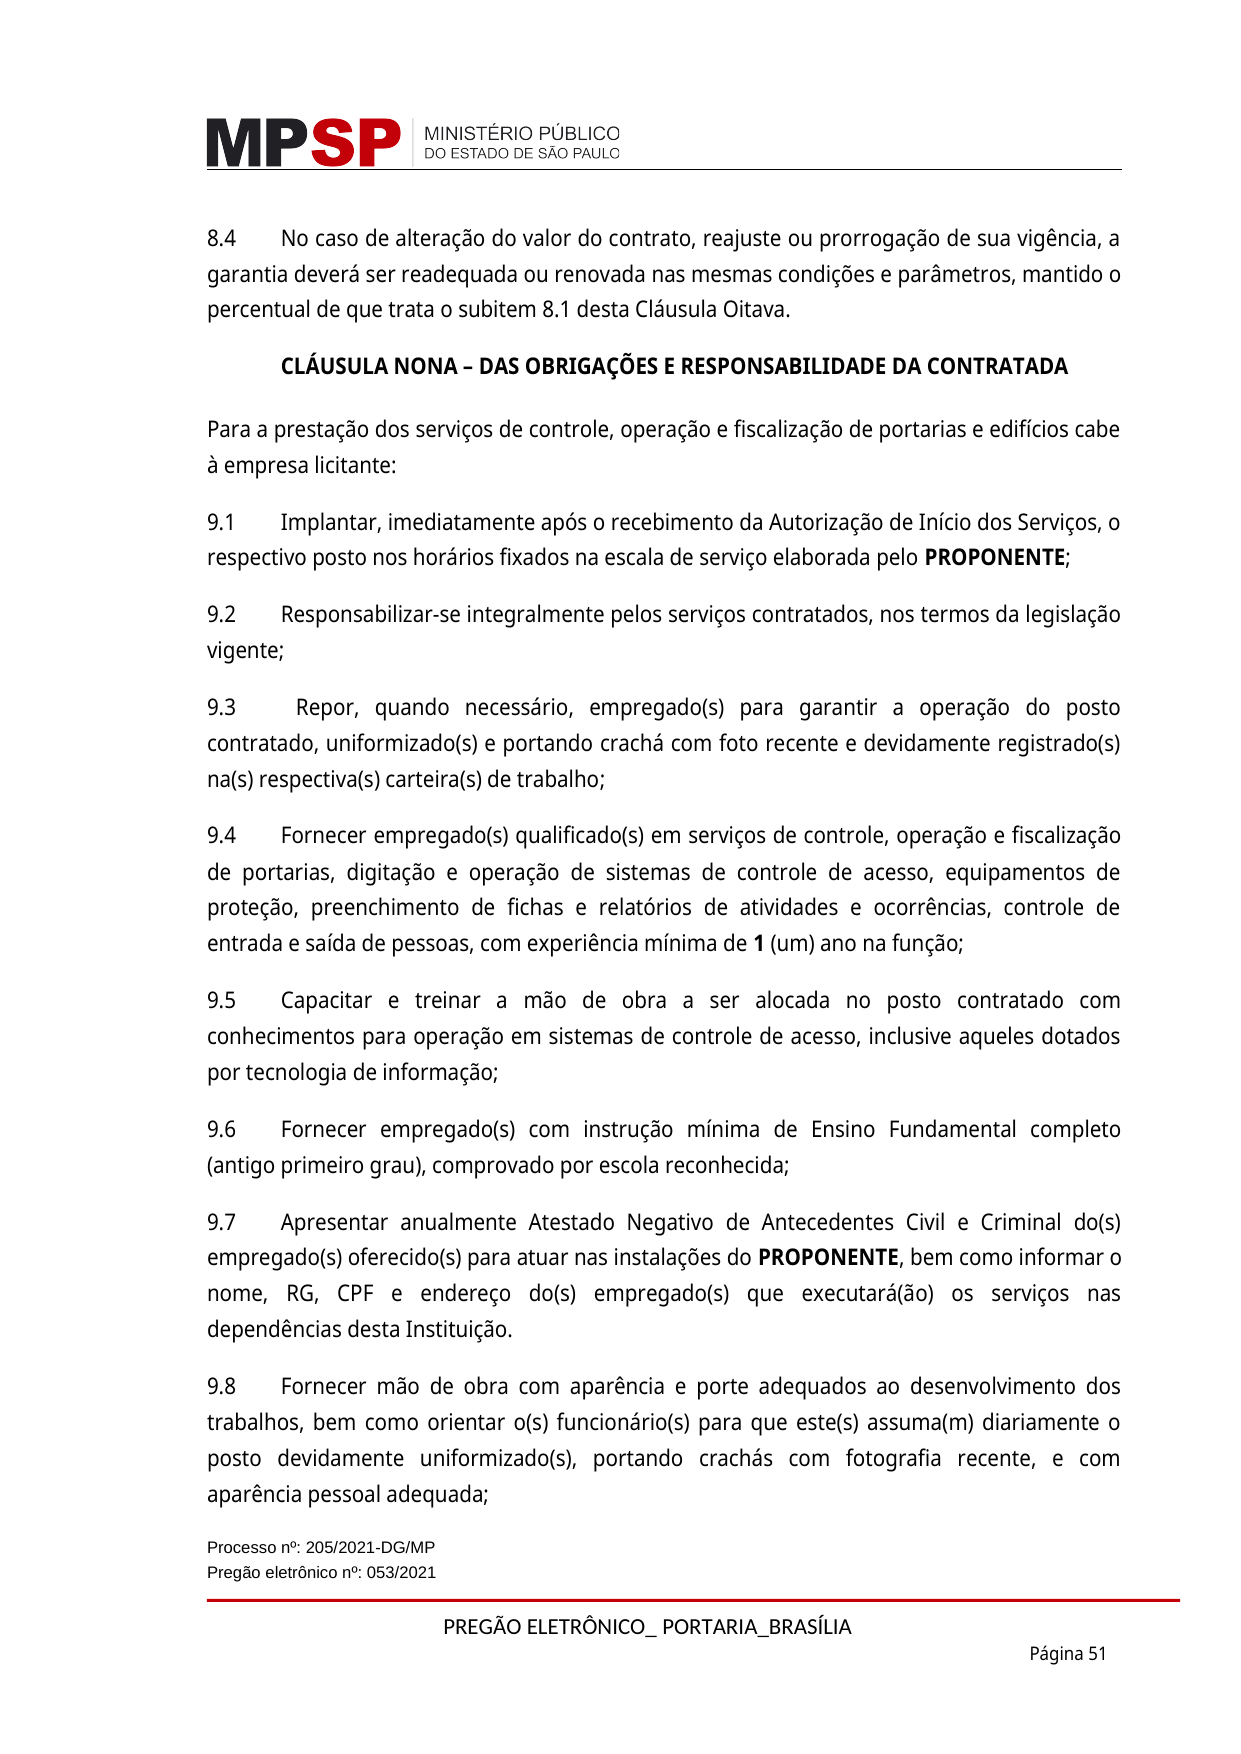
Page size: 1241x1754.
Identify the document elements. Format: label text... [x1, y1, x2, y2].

text 9.1 Implantar, imediatamente após o recebimento da Autorização de Início dos Serviços, o respectivo posto nos horários fixados na escala de serviço elaborada pelo PROPONENTE; [207, 505, 1122, 573]
picture [206, 118, 620, 167]
text 9.3 Repor, quando necessário, empregado(s) para garantir a operação do posto contratado, uniformizado(s) e portando crachá com foto recente e devidamente registrado(s) na(s) respectiva(s) carteira(s) de trabalho; [207, 691, 1122, 794]
text 9.7 Apresentar anualmente Atestado Negativo de Antecedentes Civil e Criminal do(s) empregado(s) oferecido(s) para atuar nas instalações do PROPONENTE, bem como informar o nome, RG, CPF e endereço do(s) empregado(s) que executará(ão) os serviços nas dependências desta Instituição. [207, 1205, 1122, 1344]
text 8.4 No caso de alteração do valor do contrato, reajuste ou prorrogação de sua vigência, a garantia deverá ser readequada ou renovada nas mesmas condições e parâmetros, mantido o percentual de que trata o subitem 8.1 desta Cláusula Oitava. [207, 222, 1122, 325]
text 9.2 Responsabilizar-se integralmente pelos serviços contratados, nos termos da legislação vigente; [207, 598, 1122, 665]
text 9.6 Fornecer empregado(s) com instrução mínima de Ensino Fundamental completo (antigo primeiro grau), comprovado por escola reconhecida; [207, 1113, 1122, 1180]
text 9.8 Fornecer mão de obra com aparência e porte adequados ao desenvolvimento dos trabalhos, bem como orientar o(s) funcionário(s) para que este(s) assuma(m) diariamente o posto devidamente uniformizado(s), portando crachás com fotografia recente, e com aparência pessoal adequada; [207, 1370, 1122, 1509]
text 9.5 Capacitar e treinar a mão de obra a ser alocada no posto contratado com conhecimentos para operação em sistemas de controle de acesso, inclusive aqueles dotados por tecnologia de informação; [207, 984, 1122, 1087]
text CLÁUSULA NONA – DAS OBRIGAÇÕES E RESPONSABILIDADE DA CONTRATADA [281, 350, 1122, 381]
text Para a prestação dos serviços de controle, operação e fiscalização de portarias e edifícios cabe à empresa licitante: [207, 413, 1122, 480]
text 9.4 Fornecer empregado(s) qualificado(s) em serviços de controle, operação e fiscalização de portarias, digitação e operação de sistemas de controle de acesso, equipamentos de proteção, preenchimento de fichas e relatórios de atividades e ocorrências, controle de entrada e saída de pessoas, com experiência mínima de 1 (um) ano na função; [207, 819, 1122, 958]
